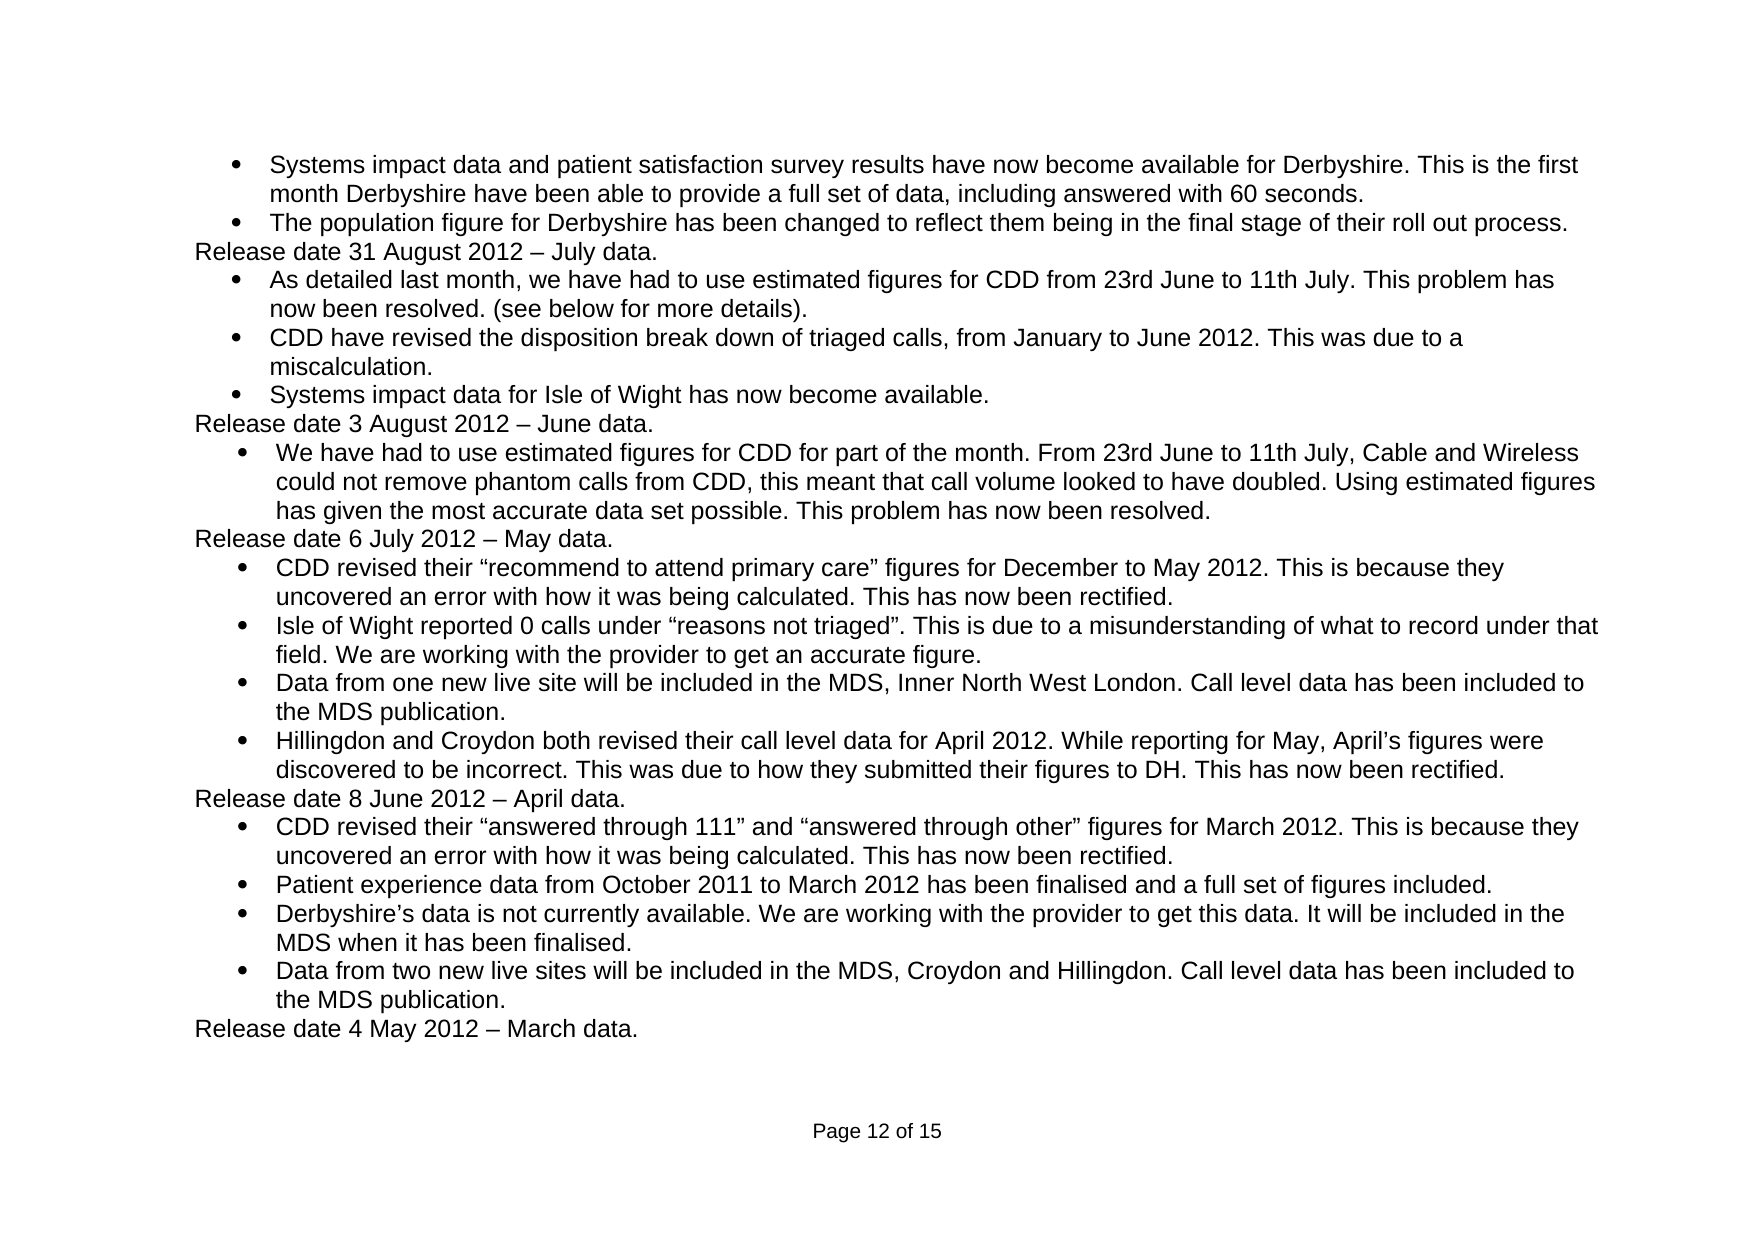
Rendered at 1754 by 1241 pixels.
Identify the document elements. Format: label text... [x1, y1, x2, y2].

list Systems impact data for Isle of Wight has now become available. [232, 380, 1604, 409]
list Data from two new live sites will be included in the MDS, Croydon and Hillingdon. Call level data has been included to the MDS publication. [238, 956, 1604, 1014]
text Release date 6 July 2012 – May data. [194, 524, 1604, 553]
text Release date 3 August 2012 – June data. [194, 409, 1604, 438]
list Isle of Wight reported 0 calls under “reasons not triaged”. This is due to a misunderstanding of what to record under that field. We are working with the provider to get an accurate figure. [238, 611, 1604, 668]
text Release date 4 May 2012 – March data. [194, 1014, 1604, 1043]
list Derbyshire’s data is not currently available. We are working with the provider to get this data. It will be included in the MDS when it has been finalised. [238, 899, 1604, 956]
text Release date 31 August 2012 – July data. [194, 236, 1604, 265]
list The population figure for Derbyshire has been changed to reflect them being in the final stage of their roll out process. [232, 208, 1604, 236]
list Data from one new live site will be included in the MDS, Inner North West London. Call level data has been included to the MDS publication. [238, 668, 1604, 726]
list CDD revised their “recommend to attend primary care” figures for December to May 2012. This is because they uncovered an error with how it was being calculated. This has now been rectified. [238, 553, 1604, 611]
list CDD have revised the disposition break down of triaged calls, from January to June 2012. This was due to a miscalculation. [232, 323, 1604, 380]
list Systems impact data and patient satisfaction survey results have now become available for Derbyshire. This is the first month Derbyshire have been able to provide a full set of data, including answered with 60 seconds. [232, 150, 1604, 208]
list Hillingdon and Croydon both revised their call level data for April 2012. While reporting for May, April’s figures were discovered to be incorrect. This was due to how they submitted their figures to DH. This has now been rectified. [238, 726, 1604, 783]
list As detailed last month, we have had to use estimated figures for CDD from 23rd June to 11th July. This problem has now been resolved. (see below for more details). [232, 265, 1604, 323]
list We have had to use estimated figures for CDD for part of the month. From 23rd June to 11th July, Cable and Wireless could not remove phantom calls from CDD, this meant that call volume looked to have doubled. Using estimated figures has given the most accurate data set possible. This problem has now been resolved. [238, 438, 1604, 524]
list Patient experience data from October 2011 to March 2012 has been finalised and a full set of figures included. [238, 870, 1604, 899]
text Release date 8 June 2012 – April data. [194, 783, 1604, 812]
list CDD revised their “answered through 111” and “answered through other” figures for March 2012. This is because they uncovered an error with how it was being calculated. This has now been rectified. [238, 812, 1604, 870]
